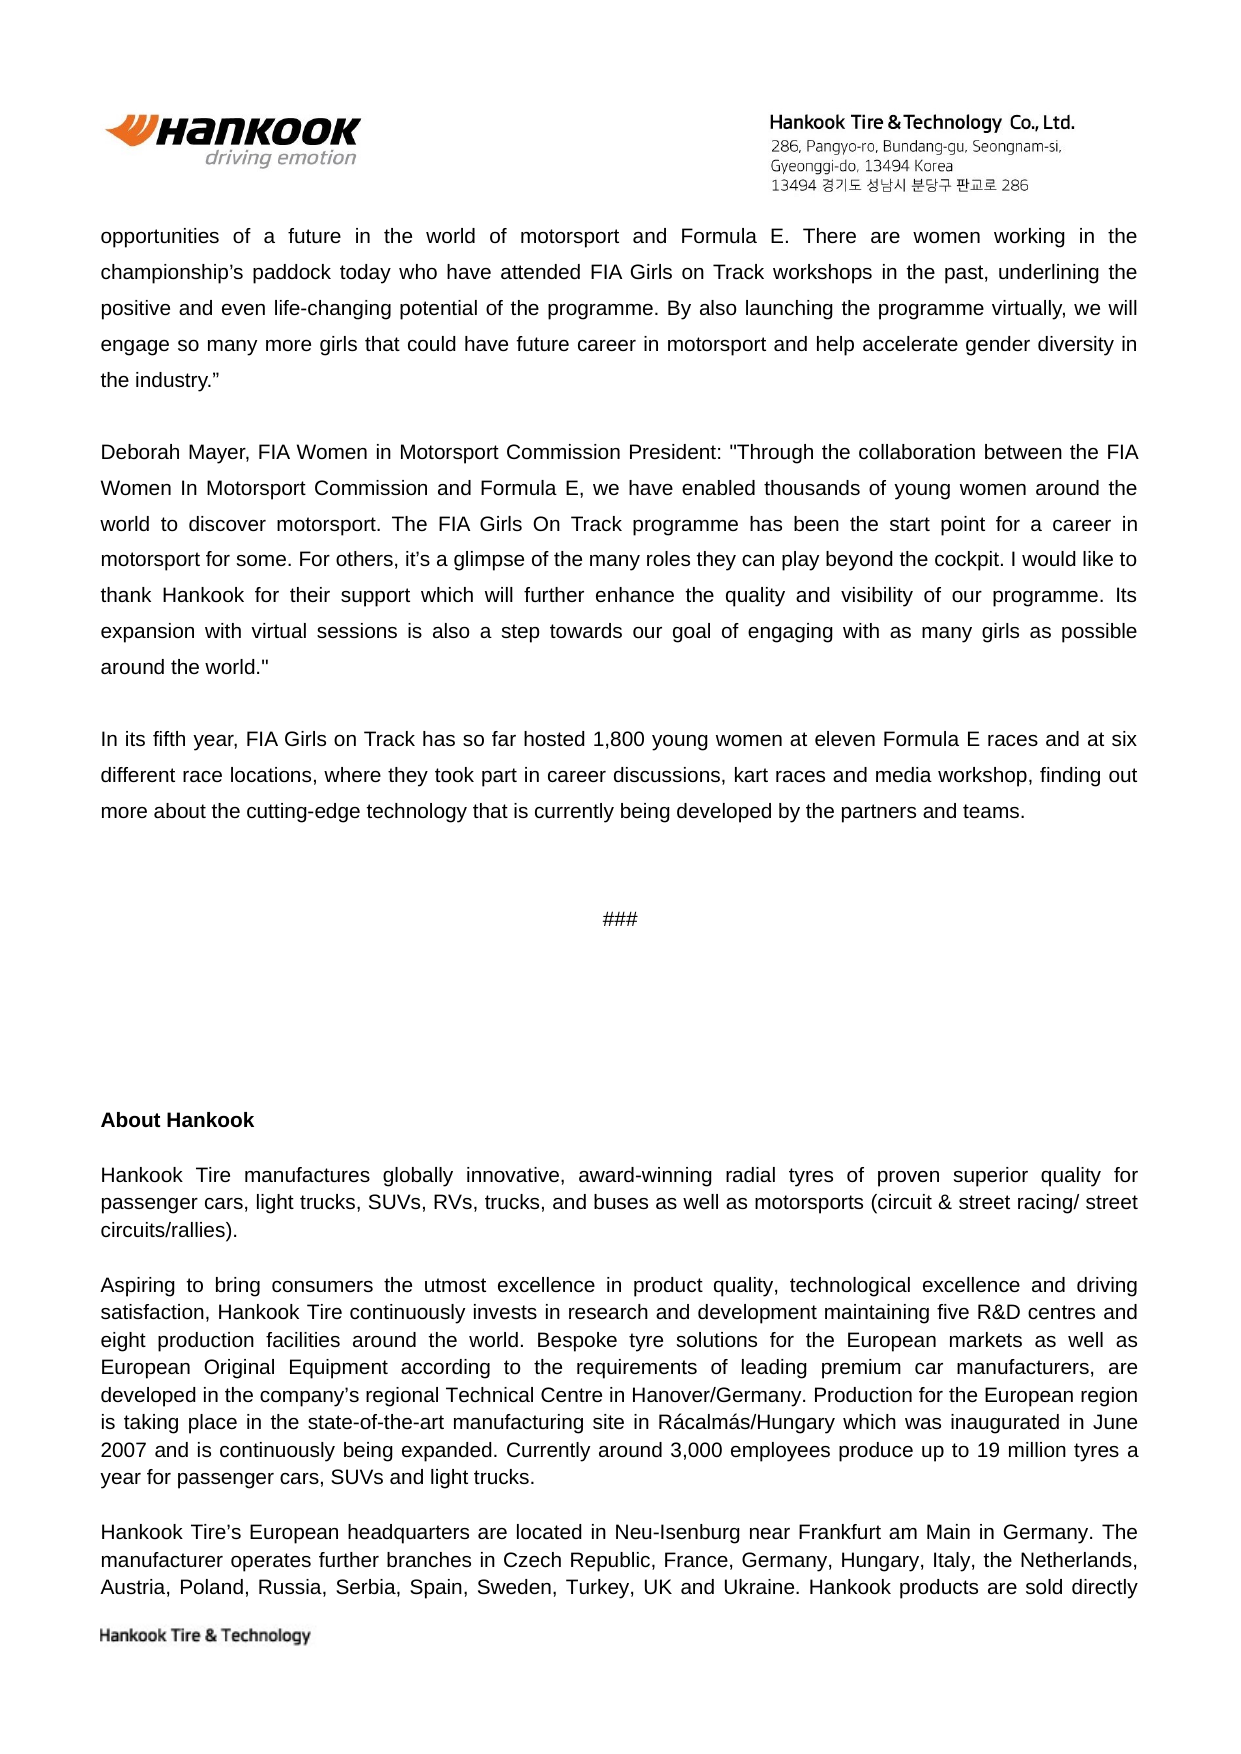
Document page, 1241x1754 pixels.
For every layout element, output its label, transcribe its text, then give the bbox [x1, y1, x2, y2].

text In its fifth year, FIA Girls on Track has so far hosted 1,800 young women at eleven Formula E races and at six different race locations, where they took part in career discussions, kart races and media workshop, finding out more about the cutting-edge technology that is currently being developed by the partners and teams. [100, 727, 1140, 823]
text Deborah Mayer, FIA Women in Motorsport Commission President: "Through the collaboration between the FIA Women In Motorsport Commission and Formula E, we have enabled thousands of young women around the world to discover motorsport. The FIA Girls On Track programme has been the start point for a career in motorsport for some. For others, it’s a glimpse of the many roles they can play beyond the cockpit. I would like to thank Hankook for their support which will further enhance the quality and visibility of our programme. Its expansion with virtual sessions is also a step towards our goal of engaging with as many girls as possible around the world." [100, 439, 1140, 679]
picture [100, 1613, 1140, 1754]
text Hankook Tire manufactures globally innovative, award-winning radial tyres of proven superior quality for passenger cars, light trucks, SUVs, RVs, trucks, and buses as well as motorsports (circuit & street racing/ street circuits/rallies). [100, 1163, 1140, 1242]
text About Hankook [100, 1108, 1140, 1132]
picture [100, 103, 1140, 224]
text Aspiring to bring consumers the utmost excellence in product quality, technological excellence and driving satisfaction, Hankook Tire continuously invests in research and development maintaining five R&D centres and eight production facilities around the world. Bespoke tyre solutions for the European markets as well as European Original Equipment according to the requirements of leading premium car manufacturers, are developed in the company’s regional Technical Centre in Hanover/Germany. Production for the European region is taking place in the state-of-the-art manufacturing site in Rácalmás/Hungary which was inaugurated in June 2007 and is continuously being expanded. Currently around 3,000 employees produce up to 19 million tyres a year for passenger cars, SUVs and light trucks. [100, 1273, 1140, 1489]
text ### [100, 907, 1140, 931]
